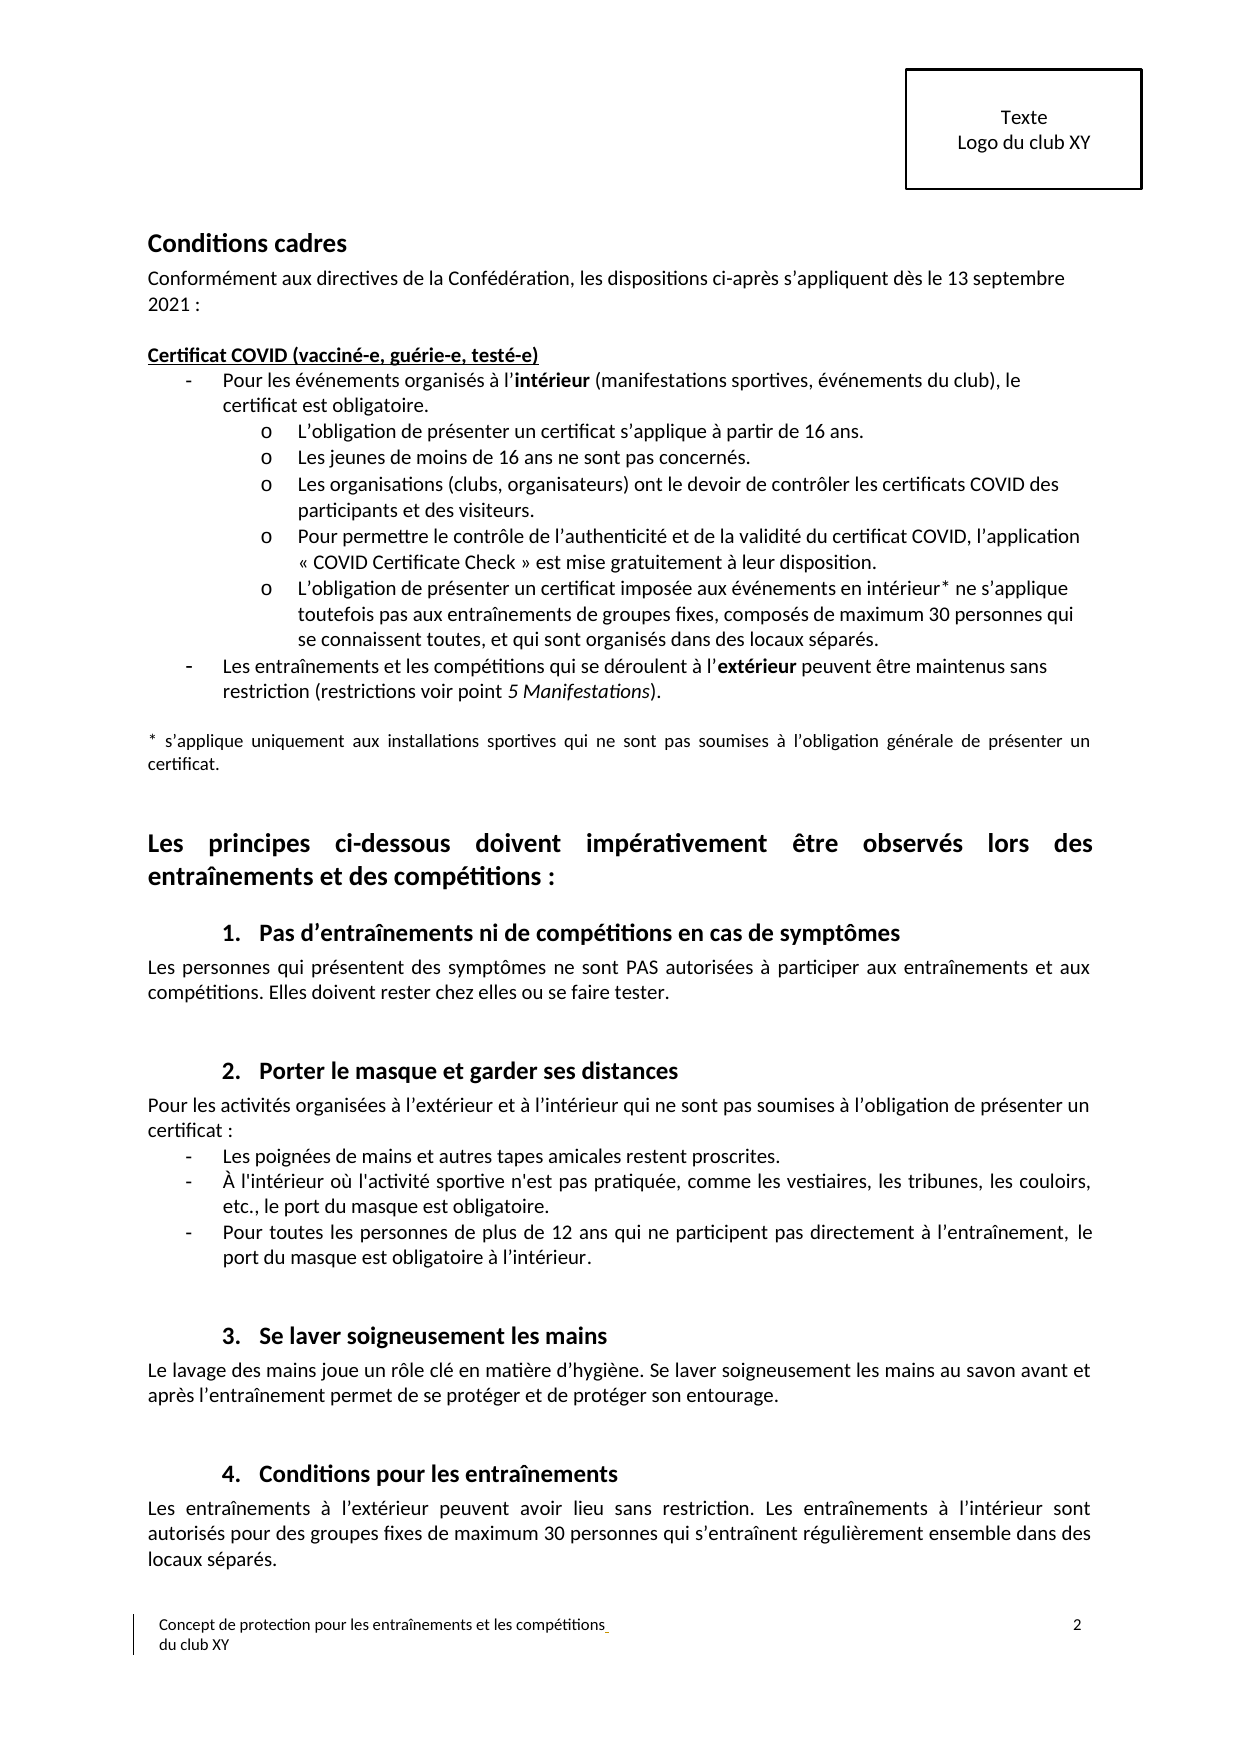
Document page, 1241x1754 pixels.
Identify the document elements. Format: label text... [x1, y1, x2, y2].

text Les principes ci-dessous doivent impérativement être observés lors des entraînements et des compétitions : [148, 826, 1092, 892]
subtitle Se laver soigneusement les mains [222, 1320, 1092, 1351]
list L’obligation de présenter un certificat s’applique à partir de 16 ans. [260, 418, 1092, 444]
list Pour permettre le contrôle de l’authenticité et de la validité du certificat COVID, l’application « COVID Certificate Check » est mise gratuitement à leur disposition. [260, 523, 1092, 575]
list Pour toutes les personnes de plus de 12 ans qui ne participent pas directement à l’entraînement, le port du masque est obligatoire à l’intérieur. [185, 1219, 1092, 1270]
text Le lavage des mains joue un rôle clé en matière d’hygiène. Se laver soigneusement les mains au savon avant et après l’entraînement permet de se protéger et de protéger son entourage. [148, 1357, 1092, 1408]
text * s’applique uniquement aux installations sportives qui ne sont pas soumises à l’obligation générale de présenter un certificat. [148, 729, 1092, 775]
list À l'intérieur où l'activité sportive n'est pas pratiquée, comme les vestiaires, les tribunes, les couloirs, etc., le port du masque est obligatoire. [185, 1168, 1092, 1219]
text Les personnes qui présentent des symptômes ne sont PAS autorisées à participer aux entraînements et aux compétitions. Elles doivent rester chez elles ou se faire tester. [148, 954, 1092, 1005]
list Les entraînements et les compétitions qui se déroulent à l’extérieur peuvent être maintenus sans restriction (restrictions voir point 5 Manifestations). [185, 652, 1092, 704]
list L’obligation de présenter un certificat imposée aux événements en intérieur* ne s’applique toutefois pas aux entraînements de groupes fixes, composés de maximum 30 personnes qui se connaissent toutes, et qui sont organisés dans des locaux séparés. [260, 575, 1092, 652]
subtitle Porter le masque et garder ses distances [222, 1055, 1092, 1086]
text Conformément aux directives de la Confédération, les dispositions ci-après s’appliquent dès le 13 septembre 2021 : [148, 266, 1092, 316]
list Les poignées de mains et autres tapes amicales restent proscrites. [185, 1143, 1092, 1168]
subtitle Conditions pour les entraînements [222, 1458, 1092, 1489]
text Pour les activités organisées à l’extérieur et à l’intérieur qui ne sont pas soumises à l’obligation de présenter un certificat : [148, 1092, 1092, 1143]
list Pour les événements organisés à l’intérieur (manifestations sportives, événements du club), le certificat est obligatoire. [185, 367, 1092, 418]
text Certificat COVID (vacciné-e, guérie-e, testé-e) [148, 342, 1092, 367]
list Les organisations (clubs, organisateurs) ont le devoir de contrôler les certificats COVID des participants et des visiteurs. [260, 471, 1092, 523]
text Les entraînements à l’extérieur peuvent avoir lieu sans restriction. Les entraînements à l’intérieur sont autorisés pour des groupes fixes de maximum 30 personnes qui s’entraînent régulièrement ensemble dans des locaux séparés. [148, 1495, 1092, 1571]
subtitle Pas d’entraînements ni de compétitions en cas de symptômes [222, 917, 1092, 948]
subtitle Conditions cadres [148, 226, 1092, 259]
list Les jeunes de moins de 16 ans ne sont pas concernés. [260, 444, 1092, 471]
